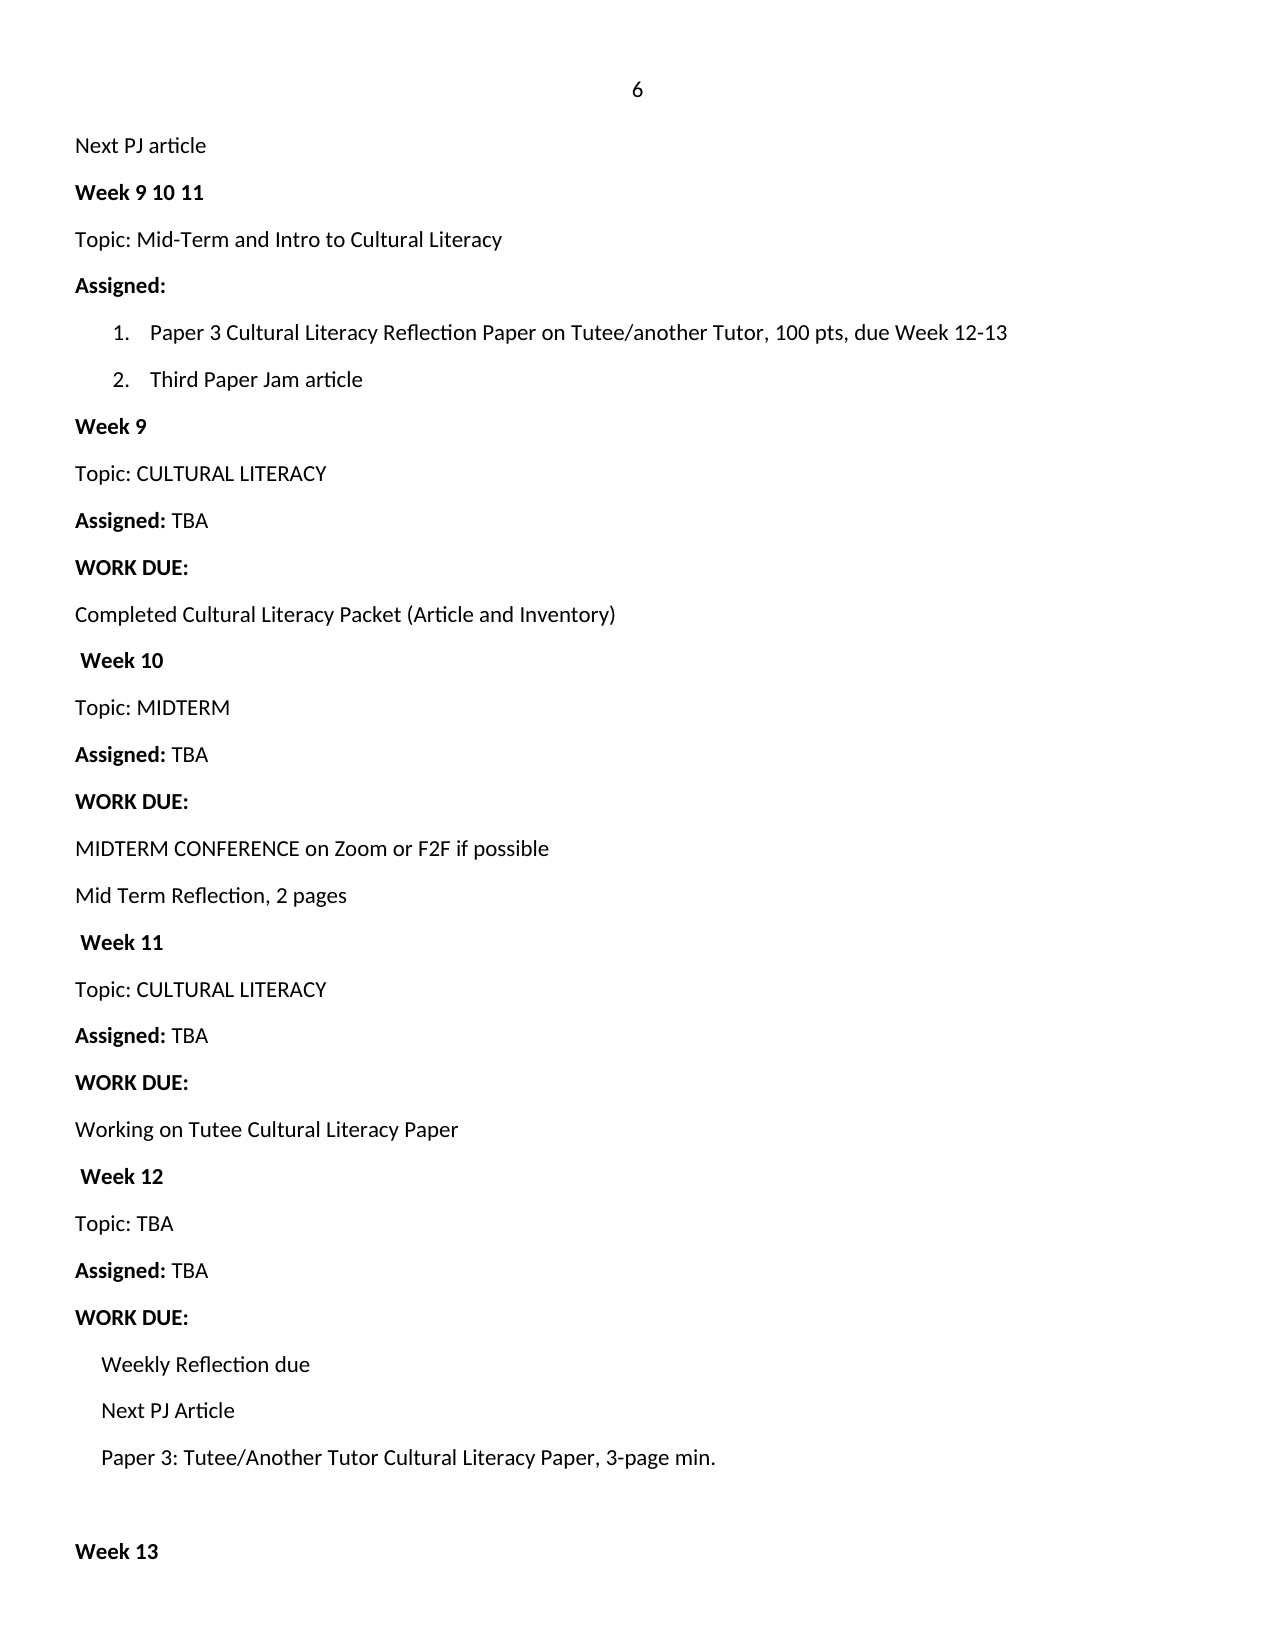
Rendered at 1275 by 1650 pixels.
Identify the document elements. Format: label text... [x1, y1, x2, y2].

text Week 13 [75, 1537, 1200, 1565]
list Third Paper Jam article [112, 365, 1200, 393]
text WORK DUE: [75, 1303, 1200, 1331]
text Paper 3: Tutee/Another Tutor Cultural Literacy Paper, 3-page min. [75, 1443, 1200, 1472]
text Assigned: TBA [75, 740, 1200, 768]
text Next PJ Article [75, 1397, 1200, 1425]
text Assigned: TBA [75, 506, 1200, 534]
text Week 9 10 11 [75, 178, 1200, 206]
text Mid Term Reflection, 2 pages [75, 881, 1200, 909]
text Week 9 [75, 412, 1200, 440]
text Topic: Mid-Term and Intro to Cultural Literacy [75, 225, 1200, 253]
text Topic: CULTURAL LITERACY [75, 459, 1200, 487]
text Topic: MIDTERM [75, 693, 1200, 722]
text Topic: CULTURAL LITERACY [75, 975, 1200, 1003]
text Assigned: TBA [75, 1022, 1200, 1050]
text Assigned: TBA [75, 1256, 1200, 1284]
text Completed Cultural Literacy Packet (Article and Inventory) [75, 600, 1200, 628]
text Week 12 [75, 1162, 1200, 1190]
text Next PJ article [75, 131, 1200, 159]
text Week 10 [75, 647, 1200, 675]
text Assigned: [75, 272, 1200, 300]
text WORK DUE: [75, 1068, 1200, 1097]
text WORK DUE: [75, 553, 1200, 581]
text Week 11 [75, 928, 1200, 956]
text Weekly Reflection due [75, 1350, 1200, 1378]
text Topic: TBA [75, 1209, 1200, 1237]
text WORK DUE: [75, 787, 1200, 815]
text MIDTERM CONFERENCE on Zoom or F2F if possible [75, 834, 1200, 862]
text Working on Tutee Cultural Literacy Paper [75, 1115, 1200, 1143]
list Paper 3 Cultural Literacy Reflection Paper on Tutee/another Tutor, 100 pts, due Week 12-13 [112, 318, 1200, 347]
